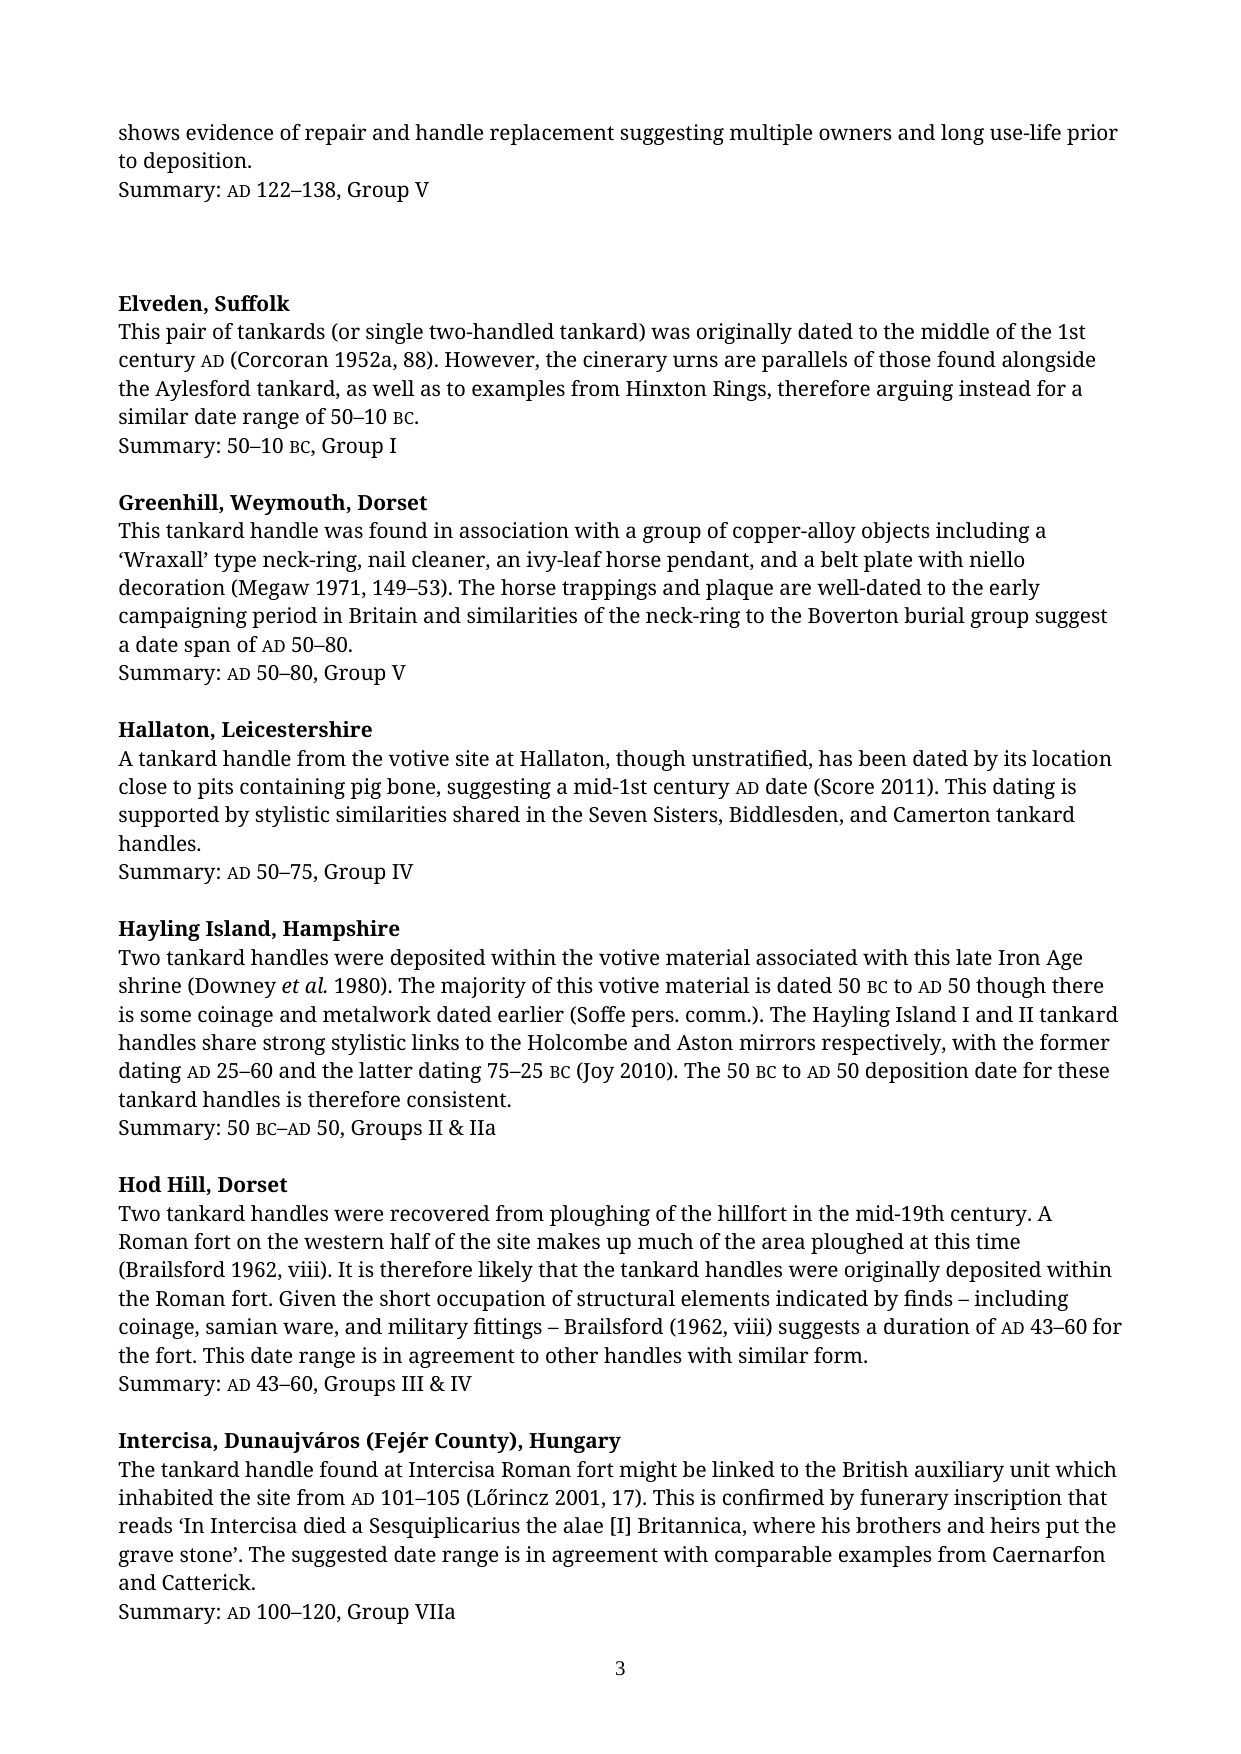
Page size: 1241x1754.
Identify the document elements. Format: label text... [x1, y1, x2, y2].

text Intercisa, Dunaujváros (Fejér County), Hungary [118, 1426, 1122, 1455]
text Greenhill, Weymouth, Dorset [118, 488, 1122, 516]
text Two tankard handles were deposited within the votive material associated with this late Iron Age shrine (Downey et al. 1980). The majority of this votive material is dated 50 bc to ad 50 though there is some coinage and metalwork dated earlier (Soffe pers. comm.). The Hayling Island I and II tankard handles share strong stylistic links to the Holcombe and Aston mirrors respectively, with the former dating ad 25–60 and the latter dating 75–25 bc (Joy 2010). The 50 bc to ad 50 deposition date for these tankard handles is therefore consistent. [118, 943, 1122, 1113]
text Summary: ad 122–138, Group V [118, 175, 1122, 203]
text Summary: ad 43–60, Groups III & IV [118, 1369, 1122, 1398]
text Two tankard handles were recovered from ploughing of the hillfort in the mid-19th century. A Roman fort on the western half of the site makes up much of the area ploughed at this time (Brailsford 1962, viii). It is therefore likely that the tankard handles were originally deposited within the Roman fort. Given the short occupation of structural elements indicated by finds – including coinage, samian ware, and military fittings – Brailsford (1962, viii) suggests a duration of ad 43–60 for the fort. This date range is in agreement to other handles with similar form. [118, 1199, 1122, 1369]
text Hod Hill, Dorset [118, 1170, 1122, 1199]
text Elveden, Suffolk [118, 289, 1122, 317]
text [118, 118, 1122, 175]
text Summary: ad 50–80, Group V [118, 658, 1122, 687]
text Hallaton, Leicestershire [118, 715, 1122, 744]
text This tankard handle was found in association with a group of copper-alloy objects including a ‘Wraxall’ type neck-ring, nail cleaner, an ivy-leaf horse pendant, and a belt plate with niello decoration (Megaw 1971, 149–53). The horse trappings and plaque are well-dated to the early campaigning period in Britain and similarities of the neck-ring to the Boverton burial group suggest a date span of ad 50–80. [118, 516, 1122, 658]
text Summary: ad 50–75, Group IV [118, 857, 1122, 886]
text Summary: 50 bc–ad 50, Groups II & IIa [118, 1113, 1122, 1142]
text Hayling Island, Hampshire [118, 914, 1122, 943]
text This pair of tankards (or single two-handled tankard) was originally dated to the middle of the 1st century ad (Corcoran 1952a, 88). However, the cinerary urns are parallels of those found alongside the Aylesford tankard, as well as to examples from Hinxton Rings, therefore arguing instead for a similar date range of 50–10 bc. [118, 317, 1122, 431]
text The tankard handle found at Intercisa Roman fort might be linked to the British auxiliary unit which inhabited the site from ad 101–105 (Lőrincz 2001, 17). This is confirmed by funerary inscription that reads ‘In Intercisa died a Sesquiplicarius the alae [I] Britannica, where his brothers and heirs put the grave stone’. The suggested date range is in agreement with comparable examples from Caernarfon and Catterick. [118, 1455, 1122, 1597]
text A tankard handle from the votive site at Hallaton, though unstratified, has been dated by its location close to pits containing pig bone, suggesting a mid-1st century ad date (Score 2011). This dating is supported by stylistic similarities shared in the Seven Sisters, Biddlesden, and Camerton tankard handles. [118, 744, 1122, 857]
text Summary: 50–10 bc, Group I [118, 431, 1122, 459]
text Summary: ad 100–120, Group VIIa [118, 1597, 1122, 1625]
